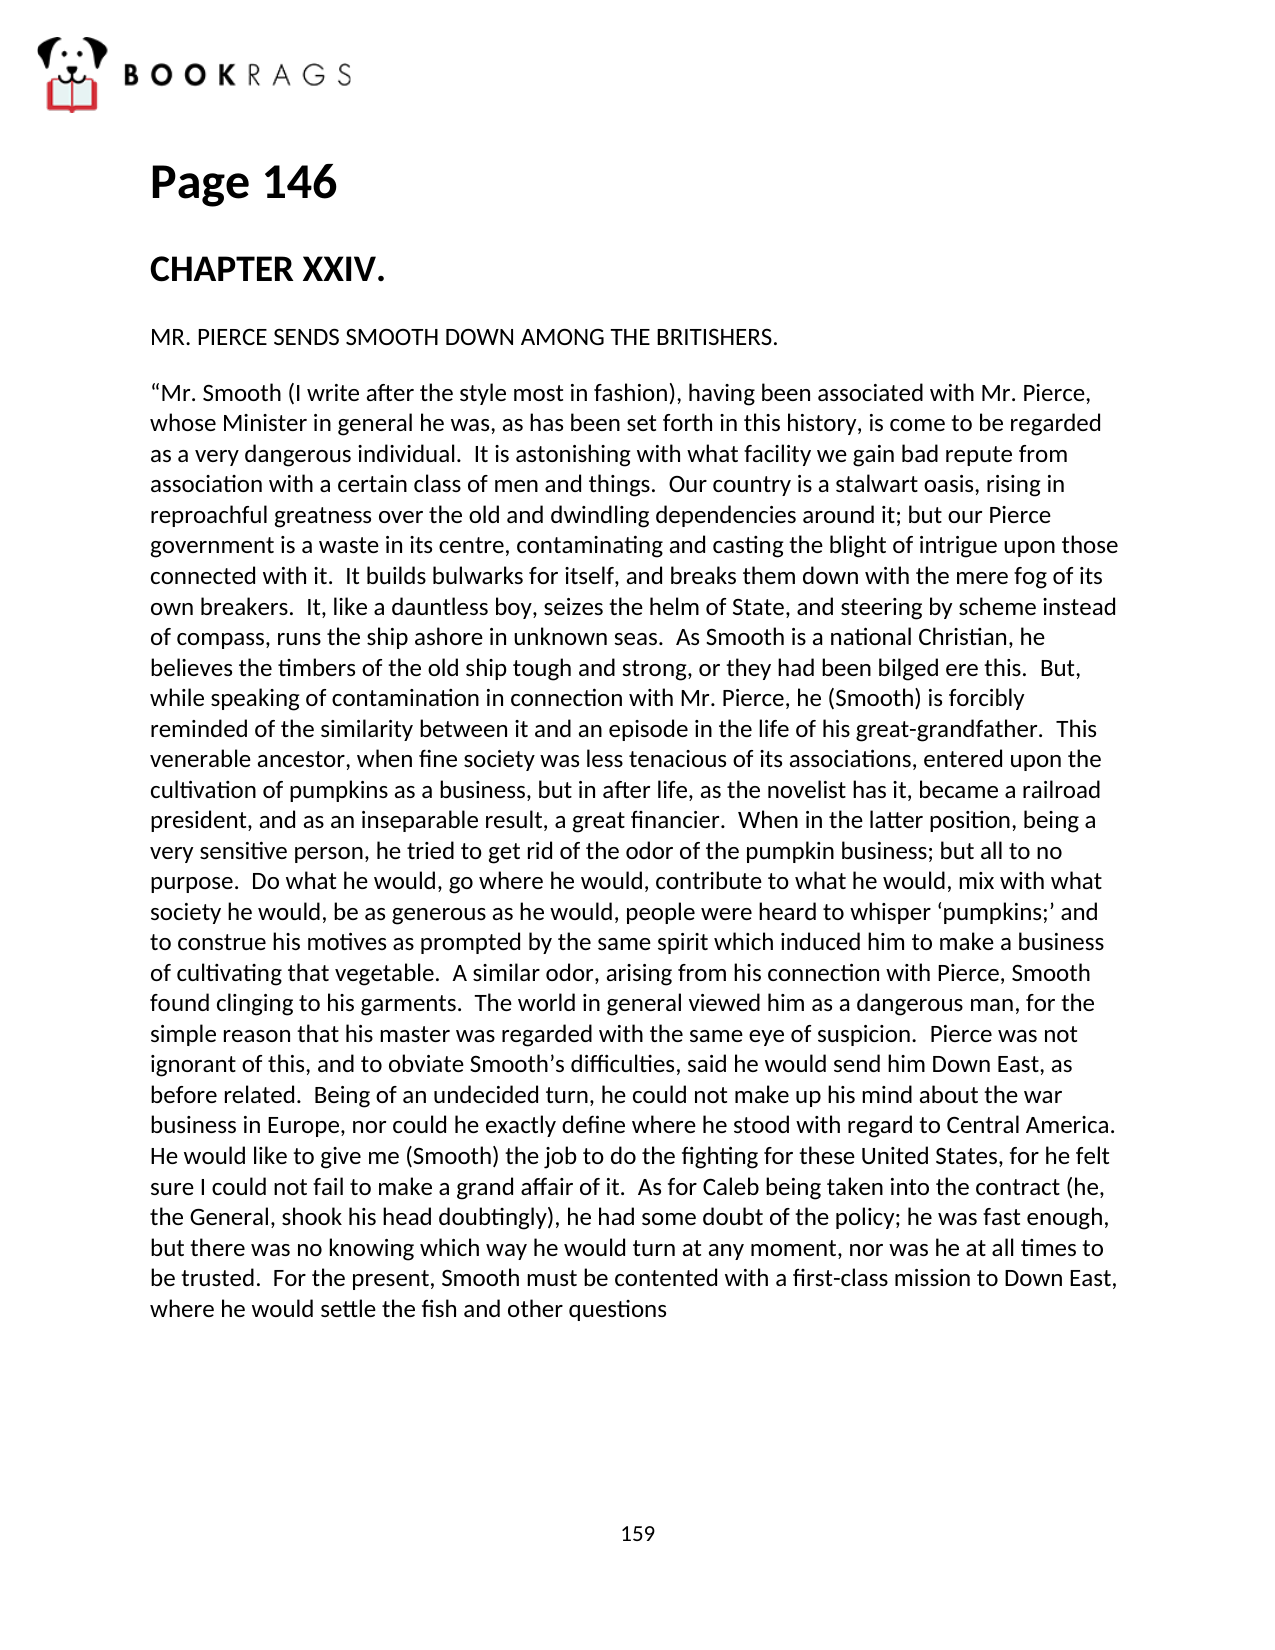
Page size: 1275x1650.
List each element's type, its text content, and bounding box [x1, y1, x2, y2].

text Page 146 [150, 150, 1125, 211]
picture [37, 37, 351, 113]
text MR. PIERCE SENDS SMOOTH DOWN AMONG THE BRITISHERS. [150, 322, 1125, 352]
text CHAPTER XXIV. [150, 244, 1125, 290]
text “Mr. Smooth (I write after the style most in fashion), having been associated with Mr. Pierce, whose Minister in general he was, as has been set forth in this history, is come to be regarded as a very dangerous individual. It is astonishing with what facility we gain bad repute from association with a certain class of men and things. Our country is a stalwart oasis, rising in reproachful greatness over the old and dwindling dependencies around it; but our Pierce government is a waste in its centre, contaminating and casting the blight of intrigue upon those connected with it. It builds bulwarks for itself, and breaks them down with the mere fog of its own breakers. It, like a dauntless boy, seizes the helm of State, and steering by scheme instead of compass, runs the ship ashore in unknown seas. As Smooth is a national Christian, he believes the timbers of the old ship tough and strong, or they had been bilged ere this. But, while speaking of contamination in connection with Mr. Pierce, he (Smooth) is forcibly reminded of the similarity between it and an episode in the life of his great-grandfather. This venerable ancestor, when fine society was less tenacious of its associations, entered upon the cultivation of pumpkins as a business, but in after life, as the novelist has it, became a railroad president, and as an inseparable result, a great financier. When in the latter position, being a very sensitive person, he tried to get rid of the odor of the pumpkin business; but all to no purpose. Do what he would, go where he would, contribute to what he would, mix with what society he would, be as generous as he would, people were heard to whisper ‘pumpkins;’ and to construe his motives as prompted by the same spirit which induced him to make a business of cultivating that vegetable. A similar odor, arising from his connection with Pierce, Smooth found clinging to his garments. The world in general viewed him as a dangerous man, for the simple reason that his master was regarded with the same eye of suspicion. Pierce was not ignorant of this, and to obviate Smooth’s difficulties, said he would send him Down East, as before related. Being of an undecided turn, he could not make up his mind about the war business in Europe, nor could he exactly define where he stood with regard to Central America. He would like to give me (Smooth) the job to do the fighting for these United States, for he felt sure I could not fail to make a grand affair of it. As for Caleb being taken into the contract (he, the General, shook his head doubtingly), he had some doubt of the policy; he was fast enough, but there was no knowing which way he would turn at any moment, nor was he at all times to be trusted. For the present, Smooth must be contented with a first-class mission to Down East, where he would settle the fish and other questions [150, 377, 1125, 1323]
